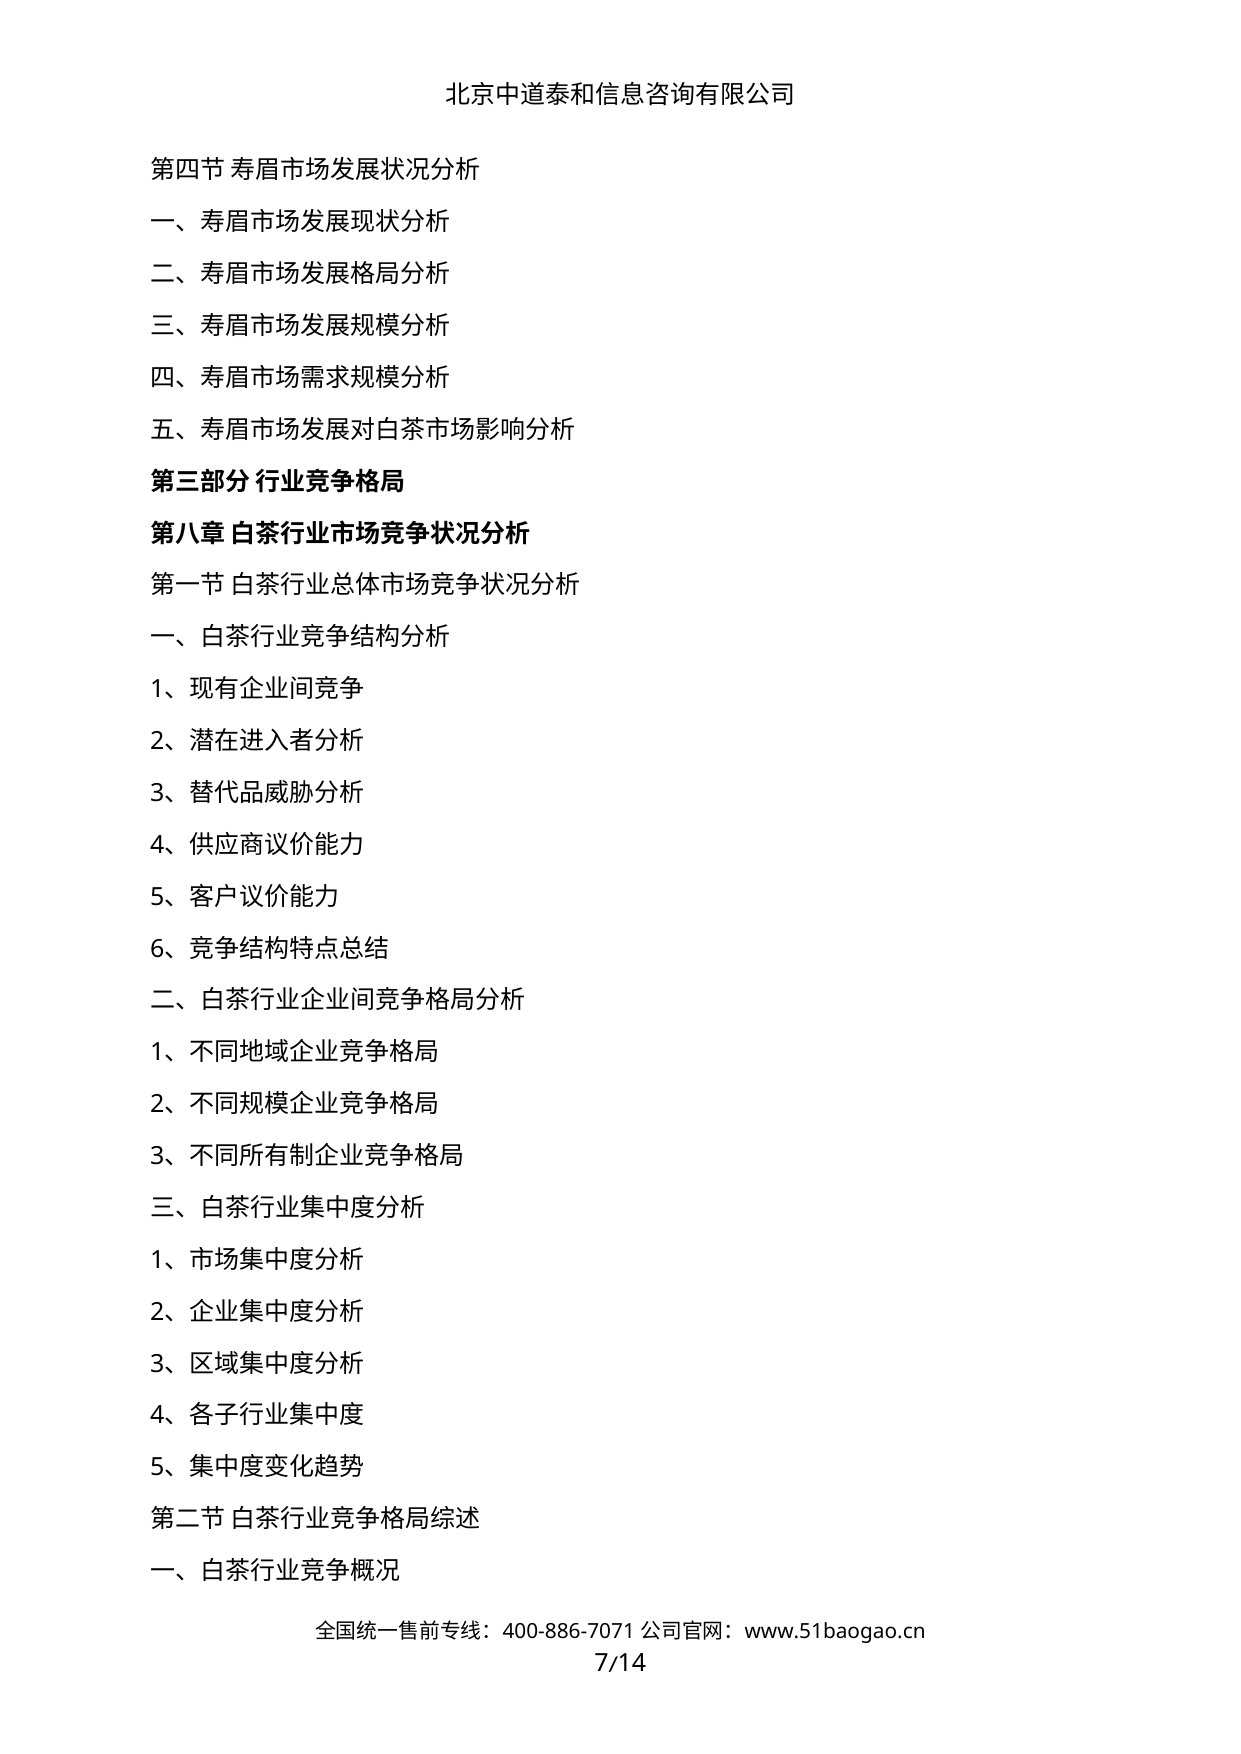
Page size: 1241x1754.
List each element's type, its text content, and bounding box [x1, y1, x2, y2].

text 5、集中度变化趋势 [150, 1447, 1090, 1483]
text 2、企业集中度分析 [150, 1291, 1090, 1327]
text 二、寿眉市场发展格局分析 [150, 254, 1090, 290]
text 第四节 寿眉市场发展状况分析 [150, 150, 1090, 186]
text 一、寿眉市场发展现状分析 [150, 202, 1090, 238]
text 1、市场集中度分析 [150, 1239, 1090, 1276]
text 1、现有企业间竞争 [150, 669, 1090, 705]
text 第二节 白茶行业竞争格局综述 [150, 1499, 1090, 1535]
text 3、不同所有制企业竞争格局 [150, 1136, 1090, 1172]
text 三、白茶行业集中度分析 [150, 1187, 1090, 1224]
text 一、白茶行业竞争概况 [150, 1551, 1090, 1587]
text 二、白茶行业企业间竞争格局分析 [150, 980, 1090, 1016]
text 四、寿眉市场需求规模分析 [150, 357, 1090, 394]
text 4、各子行业集中度 [150, 1395, 1090, 1431]
text 1、不同地域企业竞争格局 [150, 1032, 1090, 1068]
text 三、寿眉市场发展规模分析 [150, 306, 1090, 342]
text 一、白茶行业竞争结构分析 [150, 617, 1090, 653]
text 4、供应商议价能力 [150, 824, 1090, 861]
text 3、区域集中度分析 [150, 1343, 1090, 1379]
text 五、寿眉市场发展对白茶市场影响分析 [150, 409, 1090, 446]
text 6、竞争结构特点总结 [150, 928, 1090, 964]
text 第三部分 行业竞争格局 [150, 461, 1090, 497]
text 3、替代品威胁分析 [150, 772, 1090, 809]
text 5、客户议价能力 [150, 876, 1090, 912]
text 2、潜在进入者分析 [150, 721, 1090, 757]
text 第八章 白茶行业市场竞争状况分析 [150, 513, 1090, 549]
text 第一节 白茶行业总体市场竞争状况分析 [150, 565, 1090, 601]
text 2、不同规模企业竞争格局 [150, 1084, 1090, 1120]
